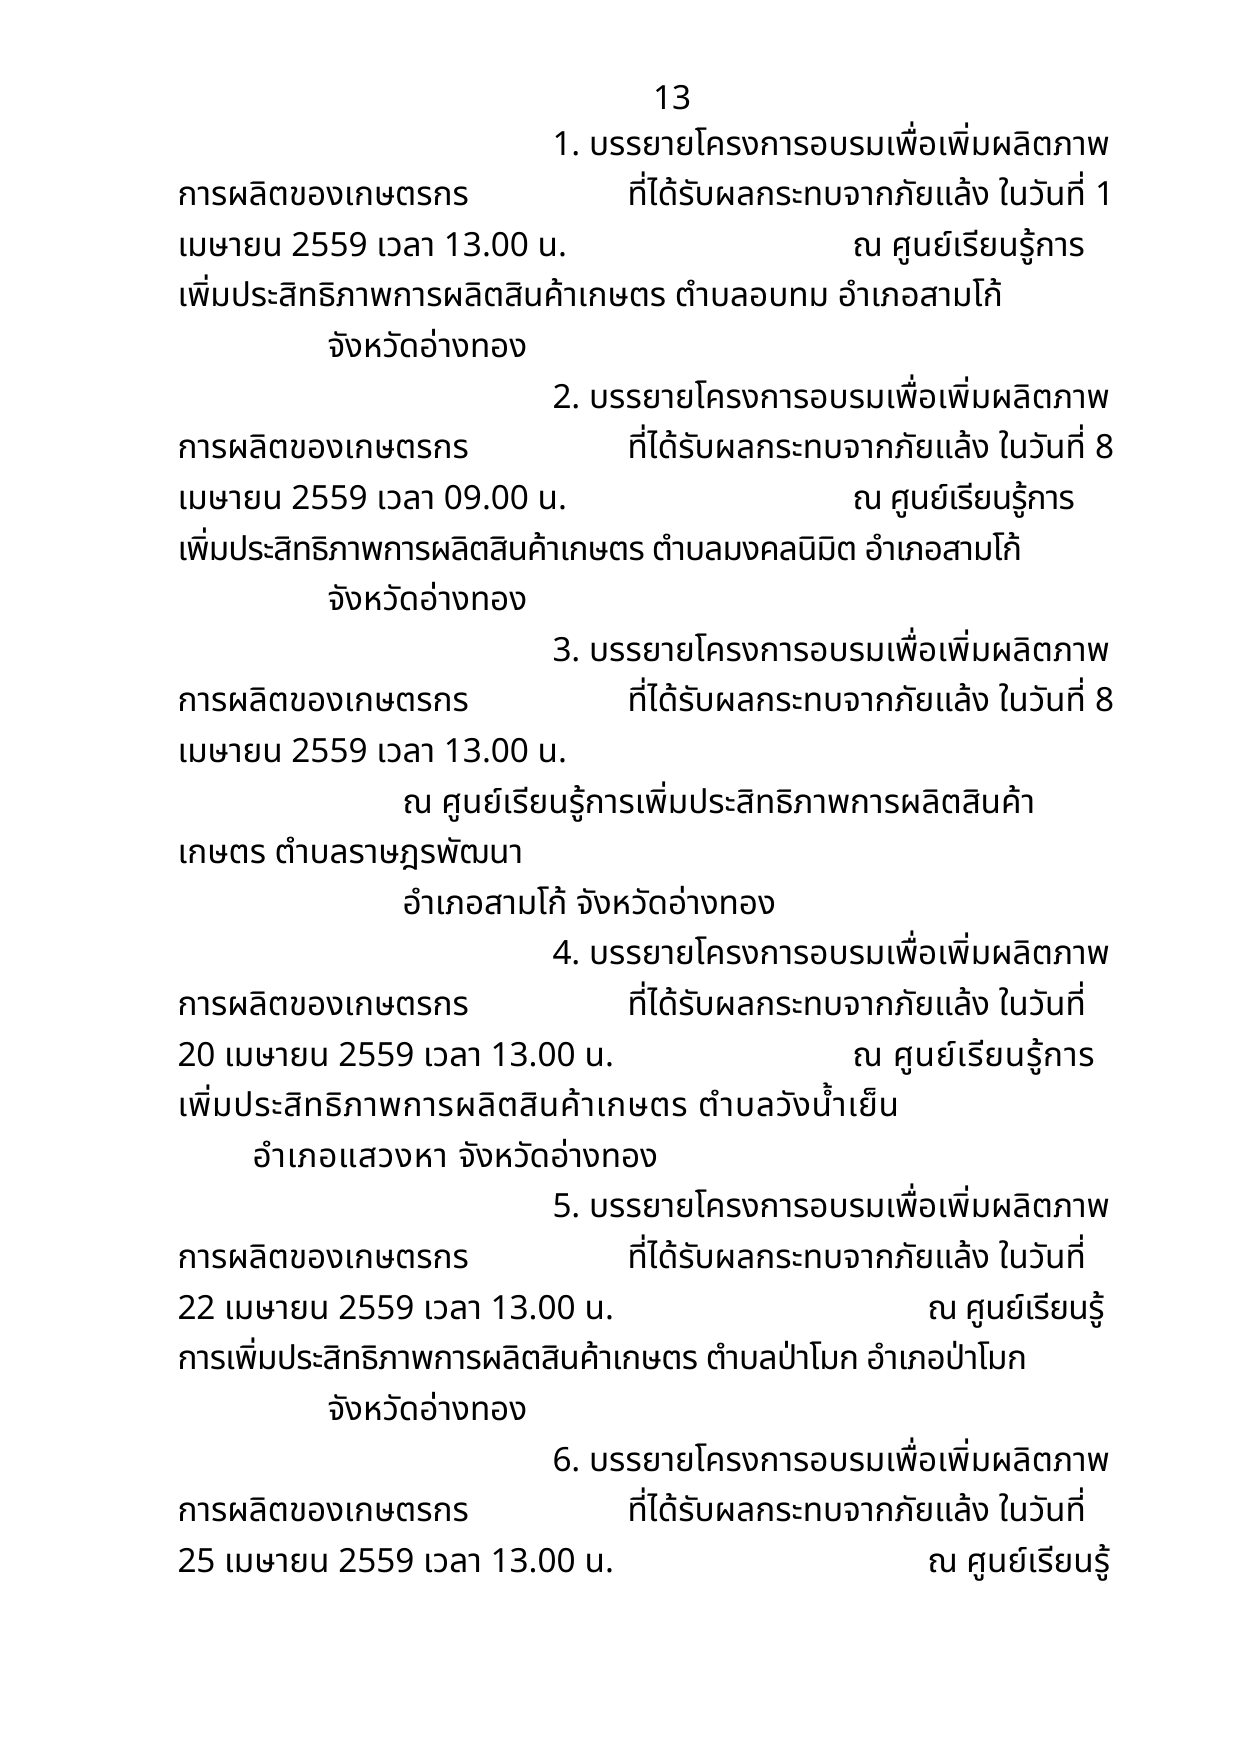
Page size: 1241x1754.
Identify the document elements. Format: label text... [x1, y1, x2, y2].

text 5. บรรยายโครงการอบรมเพื่อเพิ่มผลิตภาพการผลิตของเกษตรกร ที่ได้รับผลกระทบจากภัยแล้ง ในวันที่ 22 เมษายน 2559 เวลา 13.00 น. ณ ศูนย์เรียนรู้การเพิ่มประสิทธิภาพการผลิตสินค้าเกษตร ตำบลป่าโมก อำเภอป่าโมก จังหวัดอ่างทอง [177, 1182, 1122, 1435]
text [177, 1435, 1122, 1587]
text 4. บรรยายโครงการอบรมเพื่อเพิ่มผลิตภาพการผลิตของเกษตรกร ที่ได้รับผลกระทบจากภัยแล้ง ในวันที่ 20 เมษายน 2559 เวลา 13.00 น. ณ ศูนย์เรียนรู้การเพิ่มประสิทธิภาพการผลิตสินค้าเกษตร ตำบลวังน้ำเย็น อำเภอแสวงหา จังหวัดอ่างทอง [177, 929, 1122, 1182]
text 1. บรรยายโครงการอบรมเพื่อเพิ่มผลิตภาพการผลิตของเกษตรกร ที่ได้รับผลกระทบจากภัยแล้ง ในวันที่ 1 เมษายน 2559 เวลา 13.00 น. ณ ศูนย์เรียนรู้การเพิ่มประสิทธิภาพการผลิตสินค้าเกษตร ตำบลอบทม อำเภอสามโก้ จังหวัดอ่างทอง [177, 119, 1122, 372]
text 2. บรรยายโครงการอบรมเพื่อเพิ่มผลิตภาพการผลิตของเกษตรกร ที่ได้รับผลกระทบจากภัยแล้ง ในวันที่ 8 เมษายน 2559 เวลา 09.00 น. ณ ศูนย์เรียนรู้การเพิ่มประสิทธิภาพการผลิตสินค้าเกษตร ตำบลมงคลนิมิต อำเภอสามโก้ จังหวัดอ่างทอง [177, 372, 1122, 626]
text 3. บรรยายโครงการอบรมเพื่อเพิ่มผลิตภาพการผลิตของเกษตรกร ที่ได้รับผลกระทบจากภัยแล้ง ในวันที่ 8 เมษายน 2559 เวลา 13.00 น. ณ ศูนย์เรียนรู้การเพิ่มประสิทธิภาพการผลิตสินค้าเกษตร ตำบลราษฎรพัฒนา อำเภอสามโก้ จังหวัดอ่างทอง [177, 626, 1122, 929]
